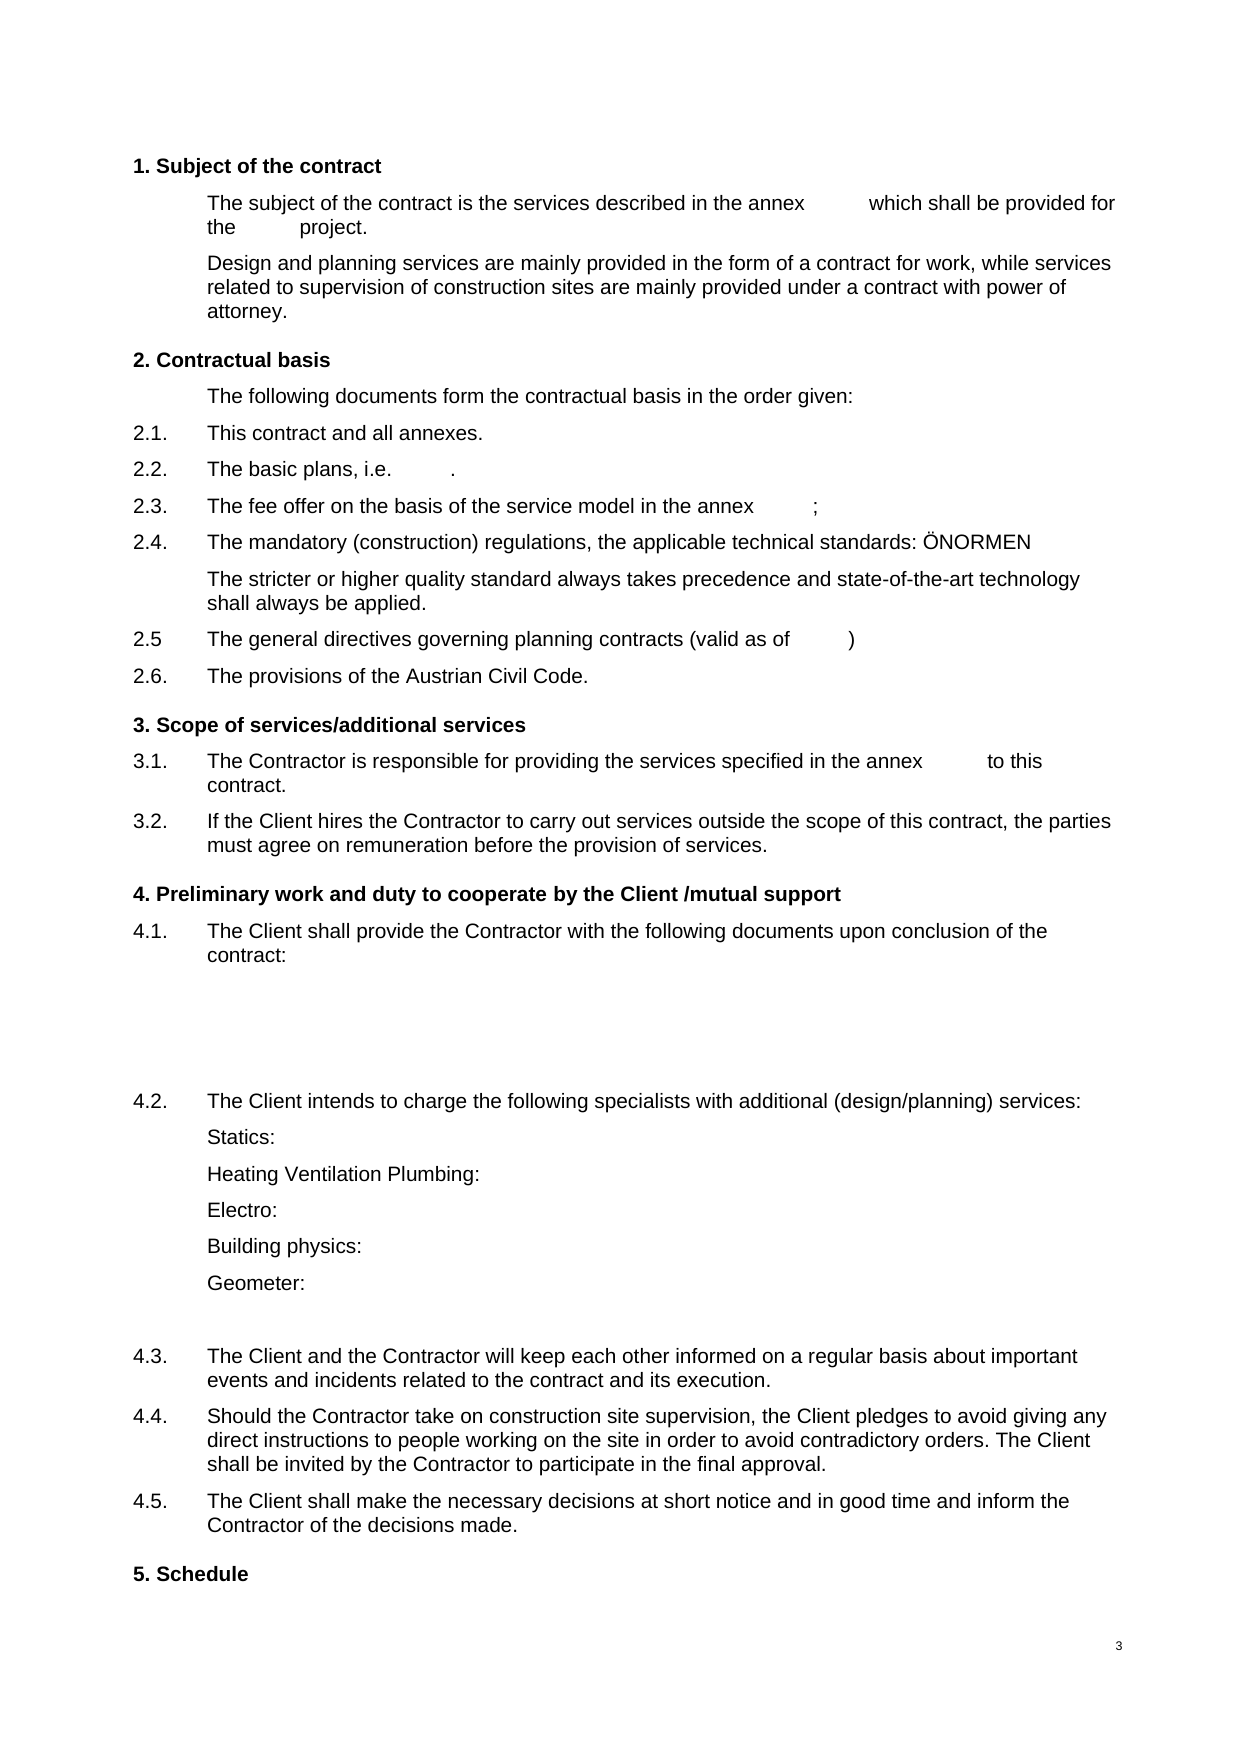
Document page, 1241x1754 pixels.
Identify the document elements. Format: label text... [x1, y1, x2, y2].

text 4.5. The Client shall make the necessary decisions at short notice and in good time and inform the Contractor of the decisions made. [133, 1488, 1122, 1536]
text Statics: [133, 1125, 1122, 1149]
text 3. Scope of services/additional services [133, 712, 1122, 736]
text 4. Preliminary work and duty to cooperate by the Client /mutual support [133, 882, 1122, 906]
text 5. Schedule [133, 1561, 1122, 1585]
text 4.4. Should the Contractor take on construction site supervision, the Client pledges to avoid giving any direct instructions to people working on the site in order to avoid contradictory orders. The Client shall be invited by the Contractor to participate in the final approval. [133, 1404, 1122, 1476]
text 3.2. If the Client hires the Contractor to carry out services outside the scope of this contract, the parties must agree on remuneration before the provision of services. [133, 809, 1122, 857]
text 2.2. The basic plans, i.e. . [133, 457, 1122, 481]
text The stricter or higher quality standard always takes precedence and state-of-the-art technology shall always be applied. [133, 567, 1122, 614]
text 2.3. The fee offer on the basis of the service model in the annex ; [133, 494, 1122, 518]
text 2. Contractual basis [133, 348, 1122, 372]
text The following documents form the contractual basis in the order given: [133, 384, 1122, 408]
text 2.6. The provisions of the Austrian Civil Code. [133, 663, 1122, 687]
text Geometer: [133, 1271, 1122, 1295]
text 2.1. This contract and all annexes. [133, 421, 1122, 445]
text 4.2. The Client intends to charge the following specialists with additional (design/planning) services: [133, 1088, 1122, 1112]
text Heating Ventilation Plumbing: [133, 1161, 1122, 1185]
text Building physics: [133, 1234, 1122, 1258]
text 1. Subject of the contract [133, 154, 1122, 178]
text 4.1. The Client shall provide the Contractor with the following documents upon conclusion of the contract: [133, 919, 1122, 967]
text Design and planning services are mainly provided in the form of a contract for work, while services related to supervision of construction sites are mainly provided under a contract with power of attorney. [133, 251, 1122, 323]
text 3.1. The Contractor is responsible for providing the services specified in the annex to this contract. [133, 749, 1122, 797]
text 2.5 The general directives governing planning contracts (valid as of ) [133, 627, 1122, 651]
text 2.4. The mandatory (construction) regulations, the applicable technical standards: ÖNORMEN [133, 530, 1122, 554]
text 4.3. The Client and the Contractor will keep each other informed on a regular basis about important events and incidents related to the contract and its execution. [133, 1344, 1122, 1392]
text The subject of the contract is the services described in the annex which shall be provided for the project. [133, 191, 1122, 238]
text Electro: [133, 1198, 1122, 1222]
